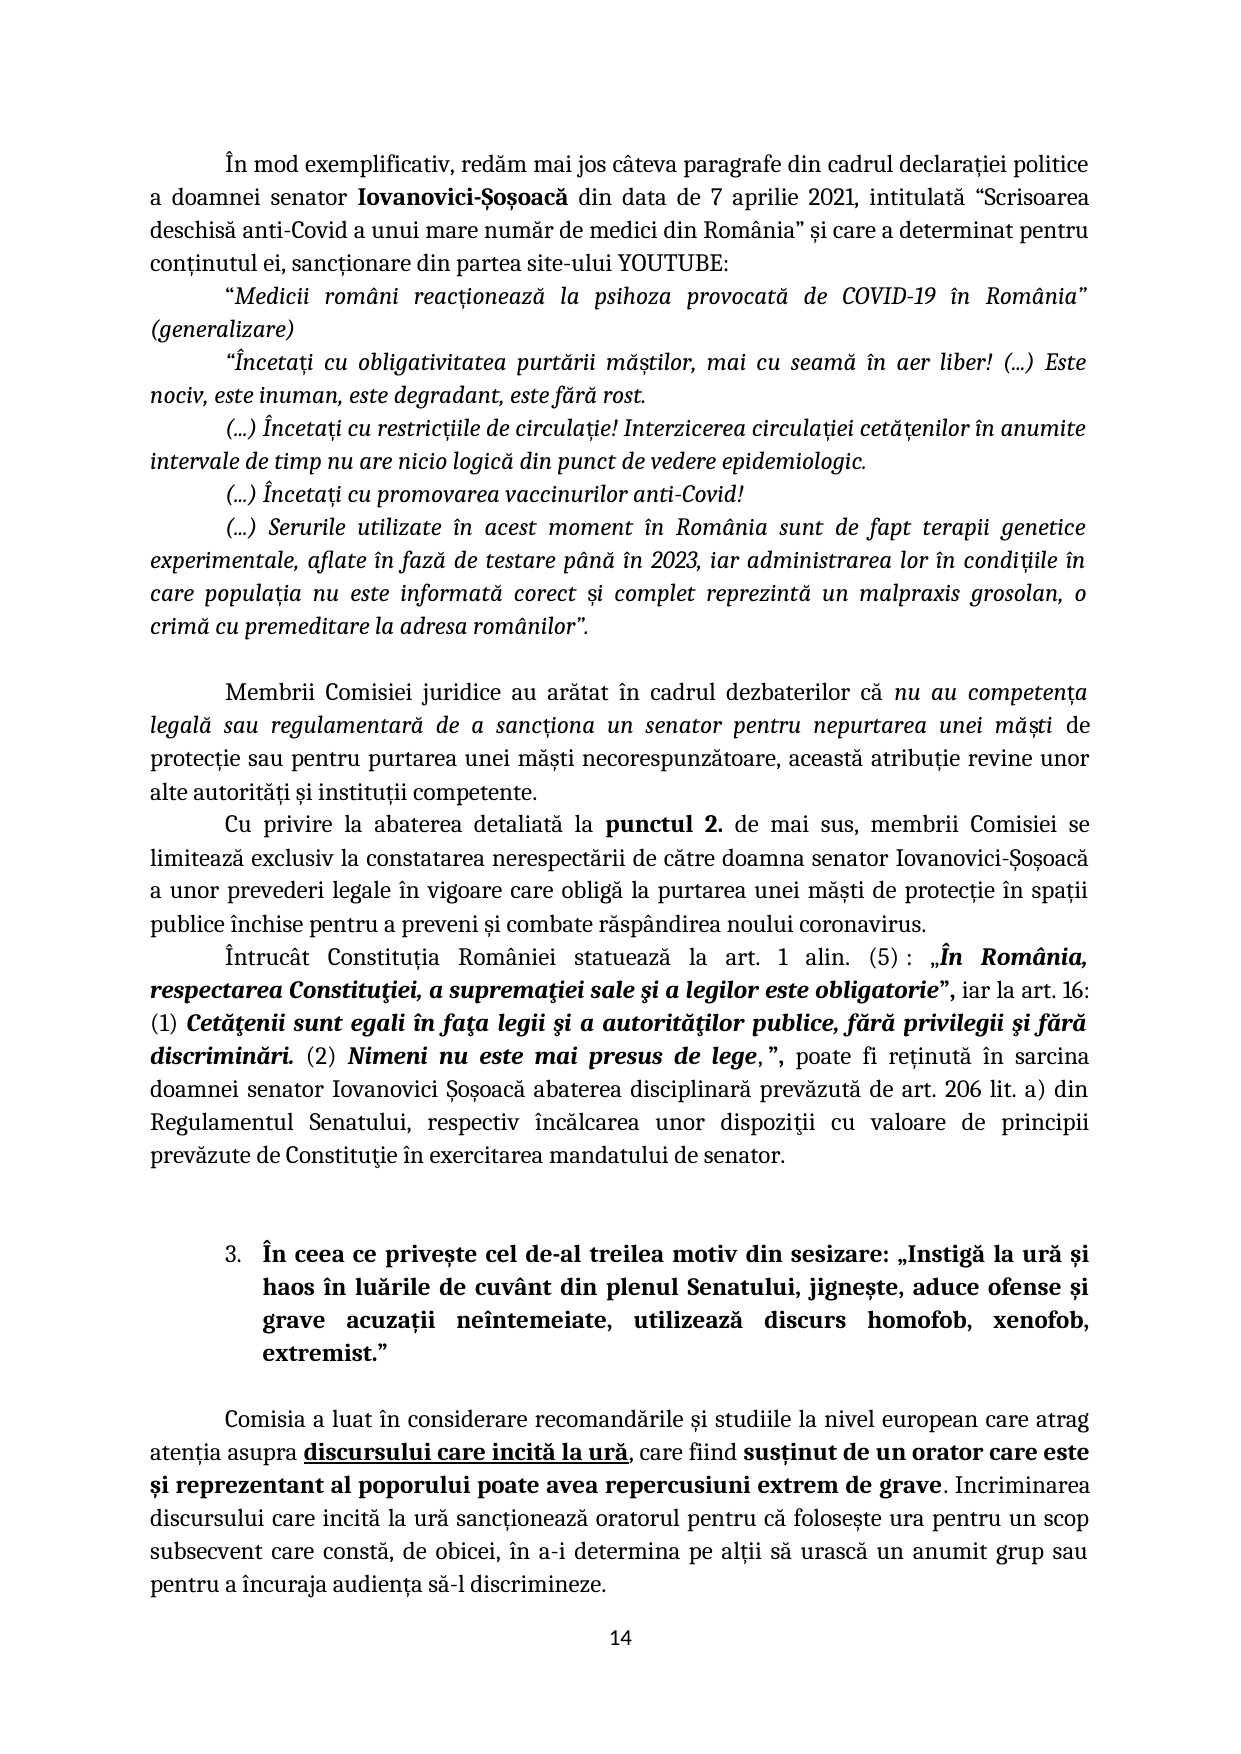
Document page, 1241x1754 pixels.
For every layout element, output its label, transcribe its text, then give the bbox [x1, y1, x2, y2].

text În mod exemplificativ, redăm mai jos câteva paragrafe din cadrul declarației politice a doamnei senator Iovanovici-Șoșoacă din data de 7 aprilie 2021, intitulată “Scrisoarea deschisă anti-Covid a unui mare număr de medici din România” și care a determinat pentru conținutul ei, sancționare din partea site-ului YOUTUBE: [150, 150, 1090, 278]
text Cu privire la abaterea detaliată la punctul 2. de mai sus, membrii Comisiei se limitează exclusiv la constatarea nerespectării de către doamna senator Iovanovici-Șoșoacă a unor prevederi legale în vigoare care obligă la purtarea unei măști de protecție în spații publice închise pentru a preveni și combate răspândirea noului coronavirus. [150, 810, 1090, 938]
text (...) Serurile utilizate în acest moment în România sunt de fapt terapii genetice experimentale, aflate în fază de testare până în 2023, iar administrarea lor în condițiile în care populația nu este informată corect și complet reprezintă un malpraxis grosolan, o crimă cu premeditare la adresa românilor”. [150, 513, 1090, 641]
text “Medicii români reacționează la psihoza provocată de COVID-19 în România” (generalizare) [150, 282, 1090, 344]
text Comisia a luat în considerare recomandările și studiile la nivel european care atrag atenția asupra discursului care incită la ură, care fiind susținut de un orator care este și reprezentant al poporului poate avea repercusiuni extrem de grave. Incriminarea discursului care incită la ură sancționează oratorul pentru că folosește ura pentru un scop subsecvent care constă, de obicei, în a-i determina pe alții să urască un anumit grup sau pentru a încuraja audiența să-l discrimineze. [150, 1405, 1090, 1599]
text Întrucât Constituția României statuează la art. 1 alin. (5) : „În România, respectarea Constituţiei, a supremaţiei sale şi a legilor este obligatorie”, iar la art. 16: (1) Cetăţenii sunt egali în faţa legii şi a autorităţilor publice, fără privilegii şi fără discriminări. (2) Nimeni nu este mai presus de lege, ”, poate fi reținută în sarcina doamnei senator Iovanovici Șoșoacă abaterea disciplinară prevăzută de art. 206 lit. a) din Regulamentul Senatului, respectiv încălcarea unor dispoziţii cu valoare de principii prevăzute de Constituţie în exercitarea mandatului de senator. [150, 942, 1090, 1169]
text Membrii Comisiei juridice au arătat în cadrul dezbaterilor că nu au competența legală sau regulamentară de a sancționa un senator pentru nepurtarea unei măști de protecție sau pentru purtarea unei măști necorespunzătoare, această atribuție revine unor alte autorități și instituții competente. [150, 678, 1090, 806]
list În ceea ce privește cel de-al treilea motiv din sesizare: „Instigă la ură și haos în luările de cuvânt din plenul Senatului, jignește, aduce ofense și grave acuzații neîntemeiate, utilizează discurs homofob, xenofob, extremist.” [225, 1240, 1090, 1367]
text (...) Încetați cu restricțiile de circulație! Interzicerea circulației cetățenilor în anumite intervale de timp nu are nicio logică din punct de vedere epidemiologic. [150, 414, 1090, 476]
text (...) Încetați cu promovarea vaccinurilor anti-Covid! [150, 480, 1090, 509]
text “Încetați cu obligativitatea purtării măștilor, mai cu seamă în aer liber! (...) Este nociv, este inuman, este degradant, este fără rost. [150, 348, 1090, 410]
